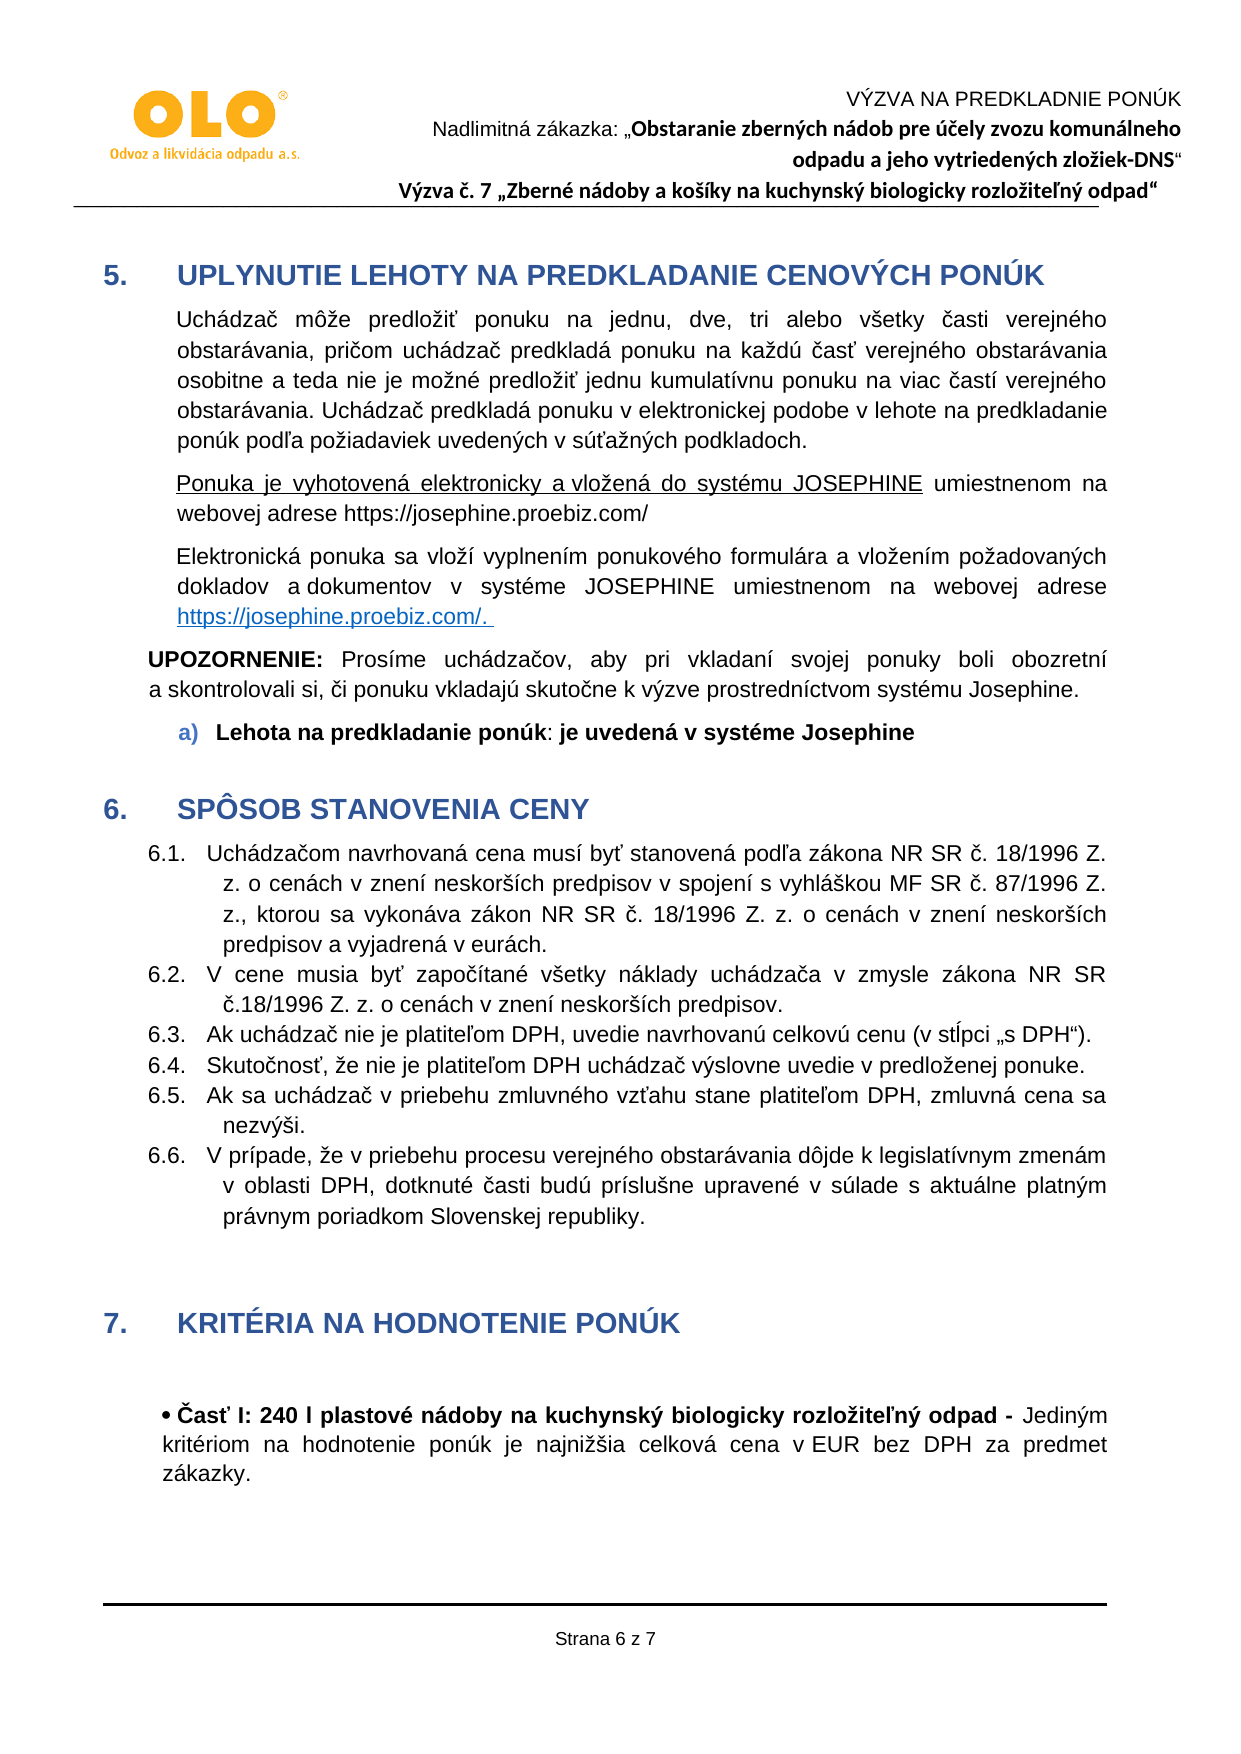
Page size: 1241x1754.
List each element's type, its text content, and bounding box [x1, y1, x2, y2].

list Ak sa uchádzač v priebehu zmluvného vzťahu stane platiteľom DPH, zmluvná cena sa nezvýši. [148, 1082, 1107, 1138]
text Uchádzač môže predložiť ponuku na jednu, dve, tri alebo všetky časti verejného obstarávania, pričom uchádzač predkladá ponuku na každú časť verejného obstarávania osobitne a teda nie je možné predložiť jednu kumulatívnu ponuku na viac častí verejného obstarávania. Uchádzač predkladá ponuku v elektronickej podobe v lehote na predkladanie ponúk podľa požiadaviek uvedených v súťažných podkladoch. [176, 333, 1107, 453]
subtitle KRITÉRIA NA HODNOTENIE PONÚK [103, 1306, 1107, 1339]
picture [73, 73, 336, 179]
list Ak uchádzač nie je platiteľom DPH, uvedie navrhovanú celkovú cenu (v stĺpci „s DPH“). [148, 1021, 1107, 1048]
subtitle UPLYNUTIE LEHOTY NA PREDKLADANIE CENOVÝCH PONÚK [103, 258, 1107, 292]
text Ponuka je vyhotovená elektronicky a vložená do systému JOSEPHINE umiestnenom na webovej adrese https://josephine.proebiz.com/ [176, 496, 1107, 526]
text UPOZORNENIE: Prosíme uchádzačov, aby pri vkladaní svojej ponuky boli obozretní a skontrolovali si, či ponuku vkladajú skutočne k výzve prostredníctvom systému Josephine. [148, 646, 1107, 702]
list Skutočnosť, že nie je platiteľom DPH uchádzač výslovne uvedie v predloženej ponuke. [148, 1052, 1107, 1078]
subtitle SPÔSOB STANOVENIA CENY [103, 792, 1107, 825]
list Uchádzačom navrhovaná cena musí byť stanovená podľa zákona NR SR č. 18/1996 Z. z. o cenách v znení neskorších predpisov v spojení s vyhláškou MF SR č. 87/1996 Z. z., ktorou sa vykonáva zákon NR SR č. 18/1996 Z. z. o cenách v znení neskorších predpisov a vyjadrená v eurách. [148, 840, 1107, 957]
list V prípade, že v priebehu procesu verejného obstarávania dôjde k legislatívnym zmenám v oblasti DPH, dotknuté časti budú príslušne upravené v súlade s aktuálne platným právnym poriadkom Slovenskej republiky. [148, 1142, 1107, 1229]
list Lehota na predkladanie ponúk: je uvedená v systéme Josephine [178, 719, 1107, 745]
list Časť I: 240 l plastové nádoby na kuchynský biologicky rozložiteľný odpad - Jediným kritériom na hodnotenie ponúk je najnižšia celková cena v EUR bez DPH za predmet zákazky. [162, 1402, 1107, 1486]
list V cene musia byť započítané všetky náklady uchádzača v zmysle zákona NR SR č.18/1996 Z. z. o cenách v znení neskorších predpisov. [148, 961, 1107, 1017]
text Elektronická ponuka sa vloží vyplnením ponukového formulára a vložením požadovaných dokladov a dokumentov v systéme JOSEPHINE umiestnenom na webovej adrese https://josephine.proebiz.com/. [176, 569, 1107, 629]
